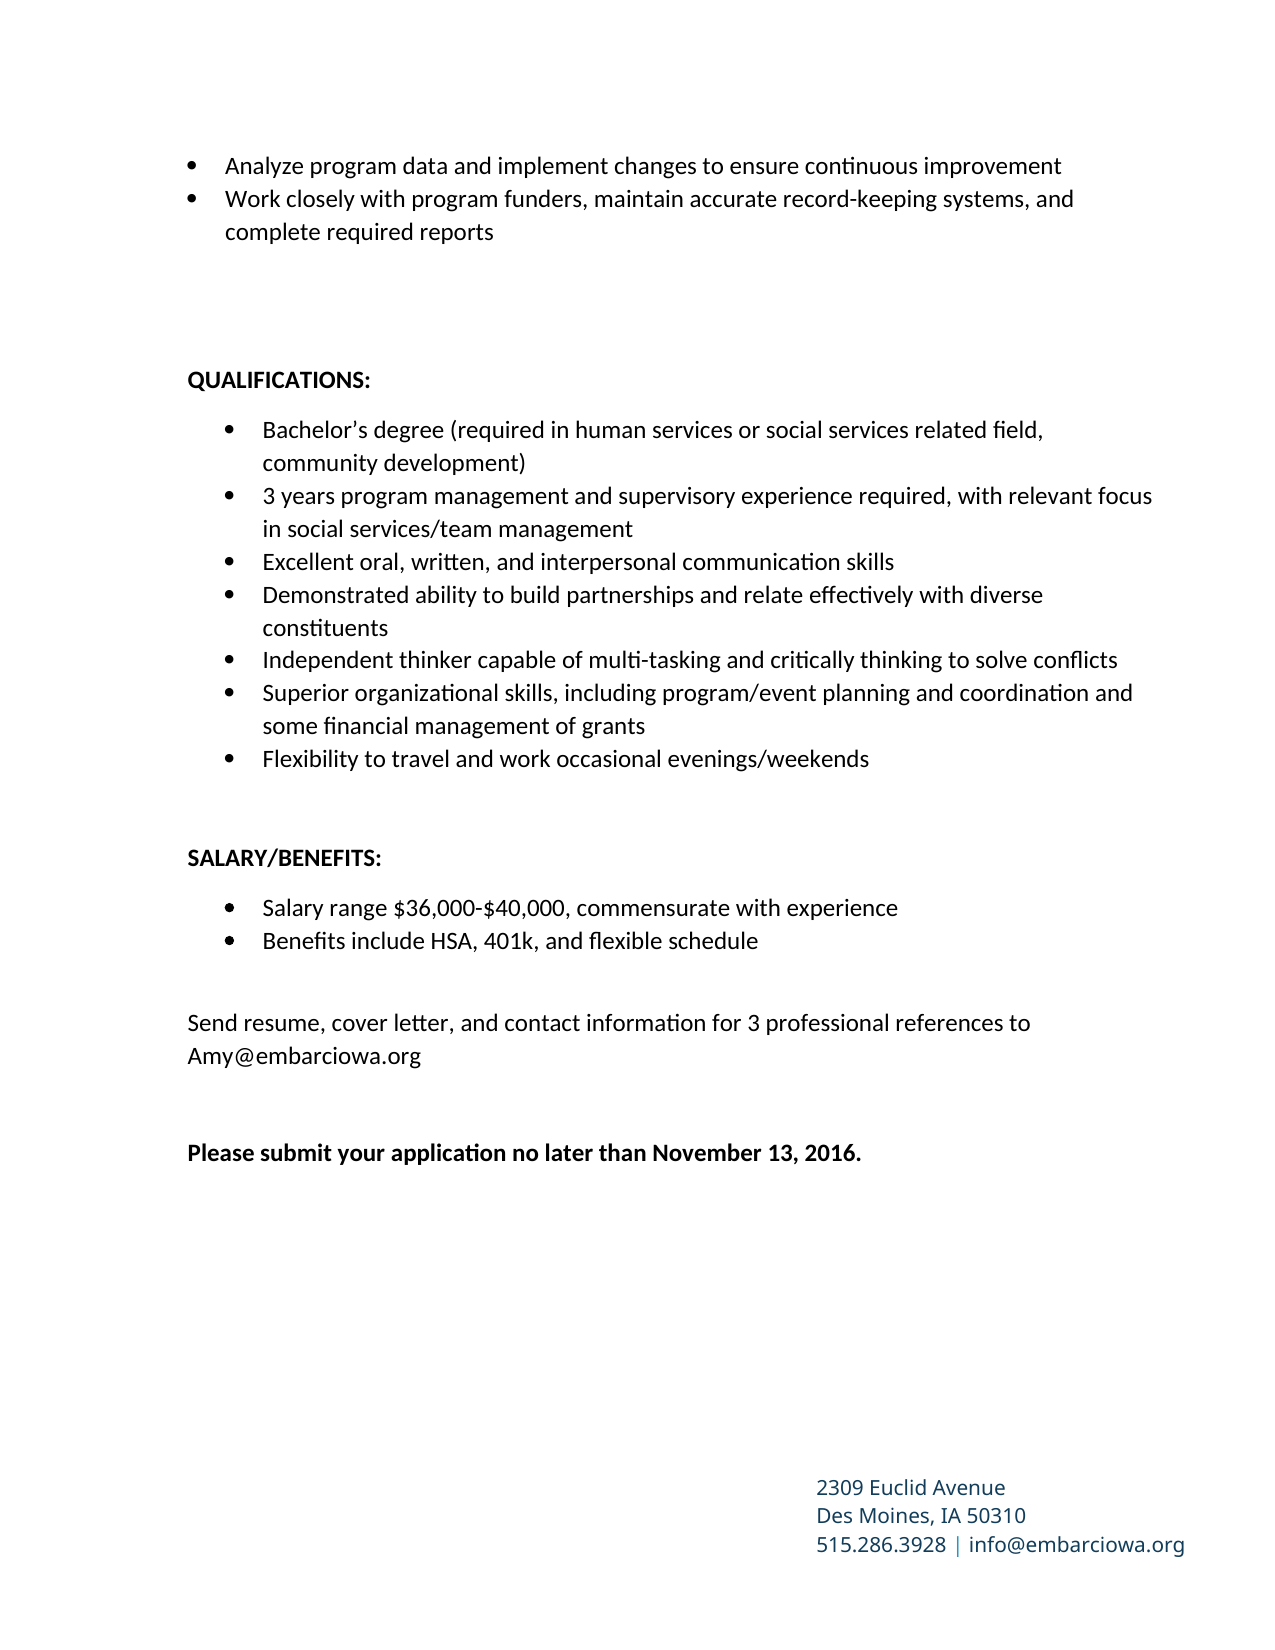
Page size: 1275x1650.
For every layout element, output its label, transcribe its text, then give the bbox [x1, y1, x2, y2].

text Please submit your application no later than November 13, 2016. [187, 1137, 1162, 1167]
list Work closely with program funders, maintain accurate record-keeping systems, and complete required reports [187, 183, 1162, 246]
list Analyze program data and implement changes to ensure continuous improvement [187, 150, 1162, 181]
list Benefits include HSA, 401k, and flexible schedule [225, 925, 1162, 956]
list Bachelor’s degree (required in human services or social services related field, community development) [225, 414, 1162, 478]
list Salary range $36,000-$40,000, commensurate with experience [225, 892, 1162, 923]
list 3 years program management and supervisory experience required, with relevant focus in social services/team management [225, 480, 1162, 543]
text SALARY/BENEFITS: [187, 842, 1162, 873]
text QUALIFICATIONS: [187, 364, 1162, 395]
list Independent thinker capable of multi-tasking and critically thinking to solve conflicts [225, 644, 1162, 675]
list Superior organizational skills, including program/event planning and coordination and some financial management of grants [225, 677, 1162, 741]
list Flexibility to travel and work occasional evenings/weekends [225, 743, 1162, 774]
text Send resume, cover letter, and contact information for 3 professional references to Amy@embarciowa.org [187, 1007, 1162, 1071]
list Excellent oral, written, and interpersonal communication skills [225, 546, 1162, 576]
list Demonstrated ability to build partnerships and relate effectively with diverse constituents [225, 579, 1162, 642]
